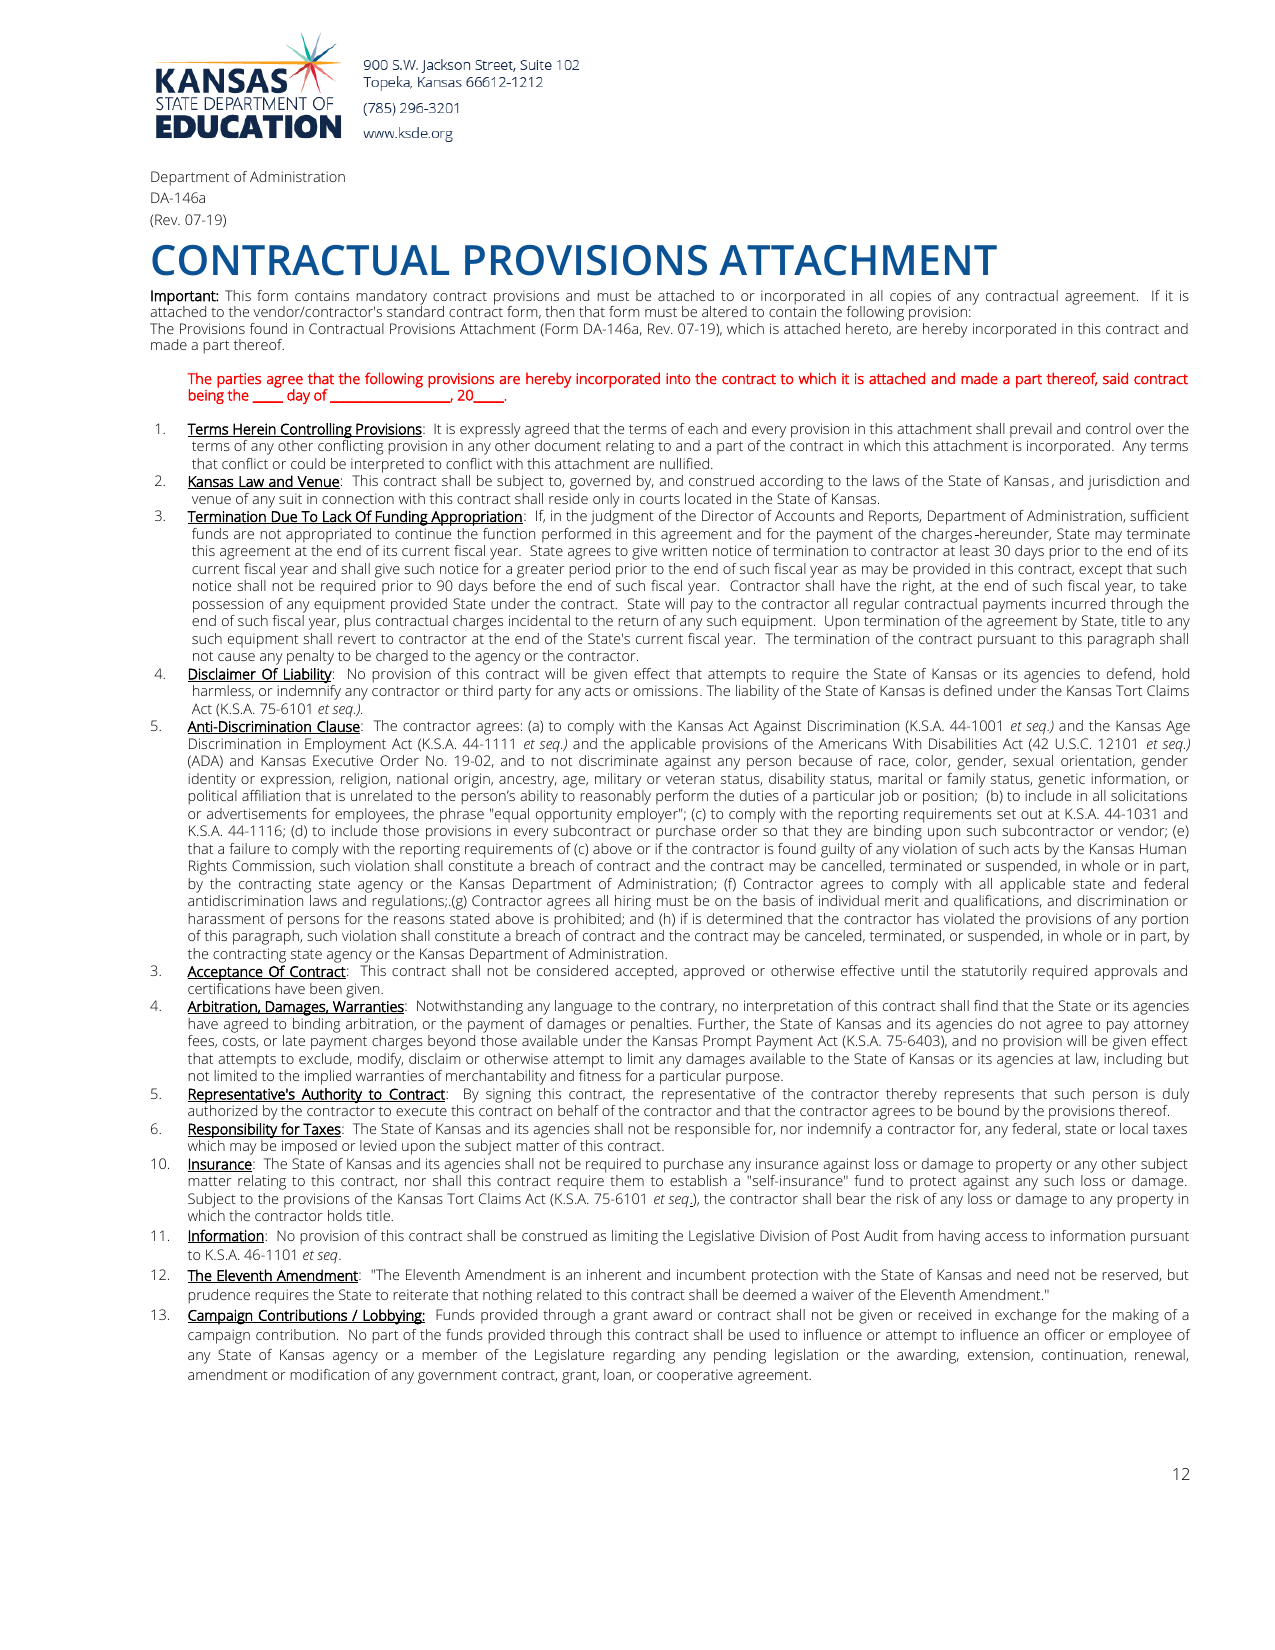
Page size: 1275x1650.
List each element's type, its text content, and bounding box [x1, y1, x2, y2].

list Representative's Authority to Contract: By signing this contract, the representative of the contractor thereby represents that such person is duly authorized by the contractor to execute this contract on behalf of the contractor and that the contractor agrees to be bound by the provisions thereof. [150, 1085, 1191, 1120]
text 11. Information: No provision of this contract shall be construed as limiting the Legislative Division of Post Audit from having access to information pursuant to K.S.A. 46-1101 et seq. [150, 1225, 1191, 1265]
list Terms Herein Controlling Provisions: It is expressly agreed that the terms of each and every provision in this attachment shall prevail and control over the terms of any other conflicting provision in any other document relating to and a part of the contract in which this attachment is incorporated. Any terms that conflict or could be interpreted to conflict with this attachment are nullified. [154, 420, 1191, 473]
text Important: This form contains mandatory contract provisions and must be attached to or incorporated in all copies of any contractual agreement. If it is attached to the vendor/contractor's standard contract form, then that form must be altered to contain the following provision: [150, 288, 1191, 321]
text Department of Administration [150, 167, 1191, 187]
list Anti-Discrimination Clause: The contractor agrees: (a) to comply with the Kansas Act Against Discrimination (K.S.A. 44-1001 et seq.) and the Kansas Age Discrimination in Employment Act (K.S.A. 44-1111 et seq.) and the applicable provisions of the Americans With Disabilities Act (42 U.S.C. 12101 et seq.) (ADA) and Kansas Executive Order No. 19-02, and to not discriminate against any person because of race, color, gender, sexual orientation, gender identity or expression, religion, national origin, ancestry, age, military or veteran status, disability status, marital or family status, genetic information, or political affiliation that is unrelated to the person’s ability to reasonably perform the duties of a particular job or position; (b) to include in all solicitations or advertisements for employees, the phrase "equal opportunity employer"; (c) to comply with the reporting requirements set out at K.S.A. 44-1031 and K.S.A. 44-1116; (d) to include those provisions in every subcontract or purchase order so that they are binding upon such subcontractor or vendor; (e) that a failure to comply with the reporting requirements of (c) above or if the contractor is found guilty of any violation of such acts by the Kansas Human Rights Commission, such violation shall constitute a breach of contract and the contract may be cancelled, terminated or suspended, in whole or in part, by the contracting state agency or the Kansas Department of Administration; (f) Contractor agrees to comply with all applicable state and federal antidiscrimination laws and regulations;.(g) Contractor agrees all hiring must be on the basis of individual merit and qualifications, and discrimination or harassment of persons for the reasons stated above is prohibited; and (h) if is determined that the contractor has violated the provisions of any portion of this paragraph, such violation shall constitute a breach of contract and the contract may be canceled, terminated, or suspended, in whole or in part, by the contracting state agency or the Kansas Department of Administration. [150, 718, 1191, 963]
list Acceptance Of Contract: This contract shall not be considered accepted, approved or otherwise effective until the statutorily required approvals and certifications have been given. [150, 963, 1191, 998]
text (Rev. 07-19) [150, 209, 1191, 229]
text The parties agree that the following provisions are hereby incorporated into the contract to which it is attached and made a part thereof, said contract being the _____ day of ____________________, 20_____. [187, 371, 1191, 404]
text 10. Insurance: The State of Kansas and its agencies shall not be required to purchase any insurance against loss or damage to property or any other subject matter relating to this contract, nor shall this contract require them to establish a "self-insurance" fund to protect against any such loss or damage. Subject to the provisions of the Kansas Tort Claims Act (K.S.A. 75-6101 et seq.), the contractor shall bear the risk of any loss or damage to any property in which the contractor holds title. [150, 1155, 1191, 1225]
text The Provisions found in Contractual Provisions Attachment (Form DA-146a, Rev. 07-19), which is attached hereto, are hereby incorporated in this contract and made a part thereof. [150, 321, 1191, 354]
list Disclaimer Of Liability: No provision of this contract will be given effect that attempts to require the State of Kansas or its agencies to defend, hold harmless, or indemnify any contractor or third party for any acts or omissions. The liability of the State of Kansas is defined under the Kansas Tort Claims Act (K.S.A. 75-6101 et seq.). [154, 665, 1191, 718]
list Termination Due To Lack Of Funding Appropriation: If, in the judgment of the Director of Accounts and Reports, Department of Administration, sufficient funds are not appropriated to continue the function performed in this agreement and for the payment of the charges hereunder, State may terminate this agreement at the end of its current fiscal year. State agrees to give written notice of termination to contractor at least 30 days prior to the end of its current fiscal year and shall give such notice for a greater period prior to the end of such fiscal year as may be provided in this contract, except that such notice shall not be required prior to 90 days before the end of such fiscal year. Contractor shall have the right, at the end of such fiscal year, to take possession of any equipment provided State under the contract. State will pay to the contractor all regular contractual payments incurred through the end of such fiscal year, plus contractual charges incidental to the return of any such equipment. Upon termination of the agreement by State, title to any such equipment shall revert to contractor at the end of the State's current fiscal year. The termination of the contract pursuant to this paragraph shall not cause any penalty to be charged to the agency or the contractor. [154, 508, 1191, 665]
list Kansas Law and Venue: This contract shall be subject to, governed by, and construed according to the laws of the State of Kansas, and jurisdiction and venue of any suit in connection with this contract shall reside only in courts located in the State of Kansas. [154, 473, 1191, 508]
text DA-146a [150, 188, 1191, 208]
text 12. The Eleventh Amendment: "The Eleventh Amendment is an inherent and incumbent protection with the State of Kansas and need not be reserved, but prudence requires the State to reiterate that nothing related to this contract shall be deemed a waiver of the Eleventh Amendment." [150, 1265, 1191, 1305]
picture [150, 31, 583, 144]
list Responsibility for Taxes: The State of Kansas and its agencies shall not be responsible for, nor indemnify a contractor for, any federal, state or local taxes which may be imposed or levied upon the subject matter of this contract. [150, 1120, 1191, 1155]
subtitle CONTRACTUAL PROVISIONS ATTACHMENT [150, 231, 1191, 288]
text 13. Campaign Contributions / Lobbying: Funds provided through a grant award or contract shall not be given or received in exchange for the making of a campaign contribution. No part of the funds provided through this contract shall be used to influence or attempt to influence an officer or employee of any State of Kansas agency or a member of the Legislature regarding any pending legislation or the awarding, extension, continuation, renewal, amendment or modification of any government contract, grant, loan, or cooperative agreement. [150, 1305, 1191, 1384]
list Arbitration, Damages, Warranties: Notwithstanding any language to the contrary, no interpretation of this contract shall find that the State or its agencies have agreed to binding arbitration, or the payment of damages or penalties. Further, the State of Kansas and its agencies do not agree to pay attorney fees, costs, or late payment charges beyond those available under the Kansas Prompt Payment Act (K.S.A. 75-6403), and no provision will be given effect that attempts to exclude, modify, disclaim or otherwise attempt to limit any damages available to the State of Kansas or its agencies at law, including but not limited to the implied warranties of merchantability and fitness for a particular purpose. [150, 998, 1191, 1085]
